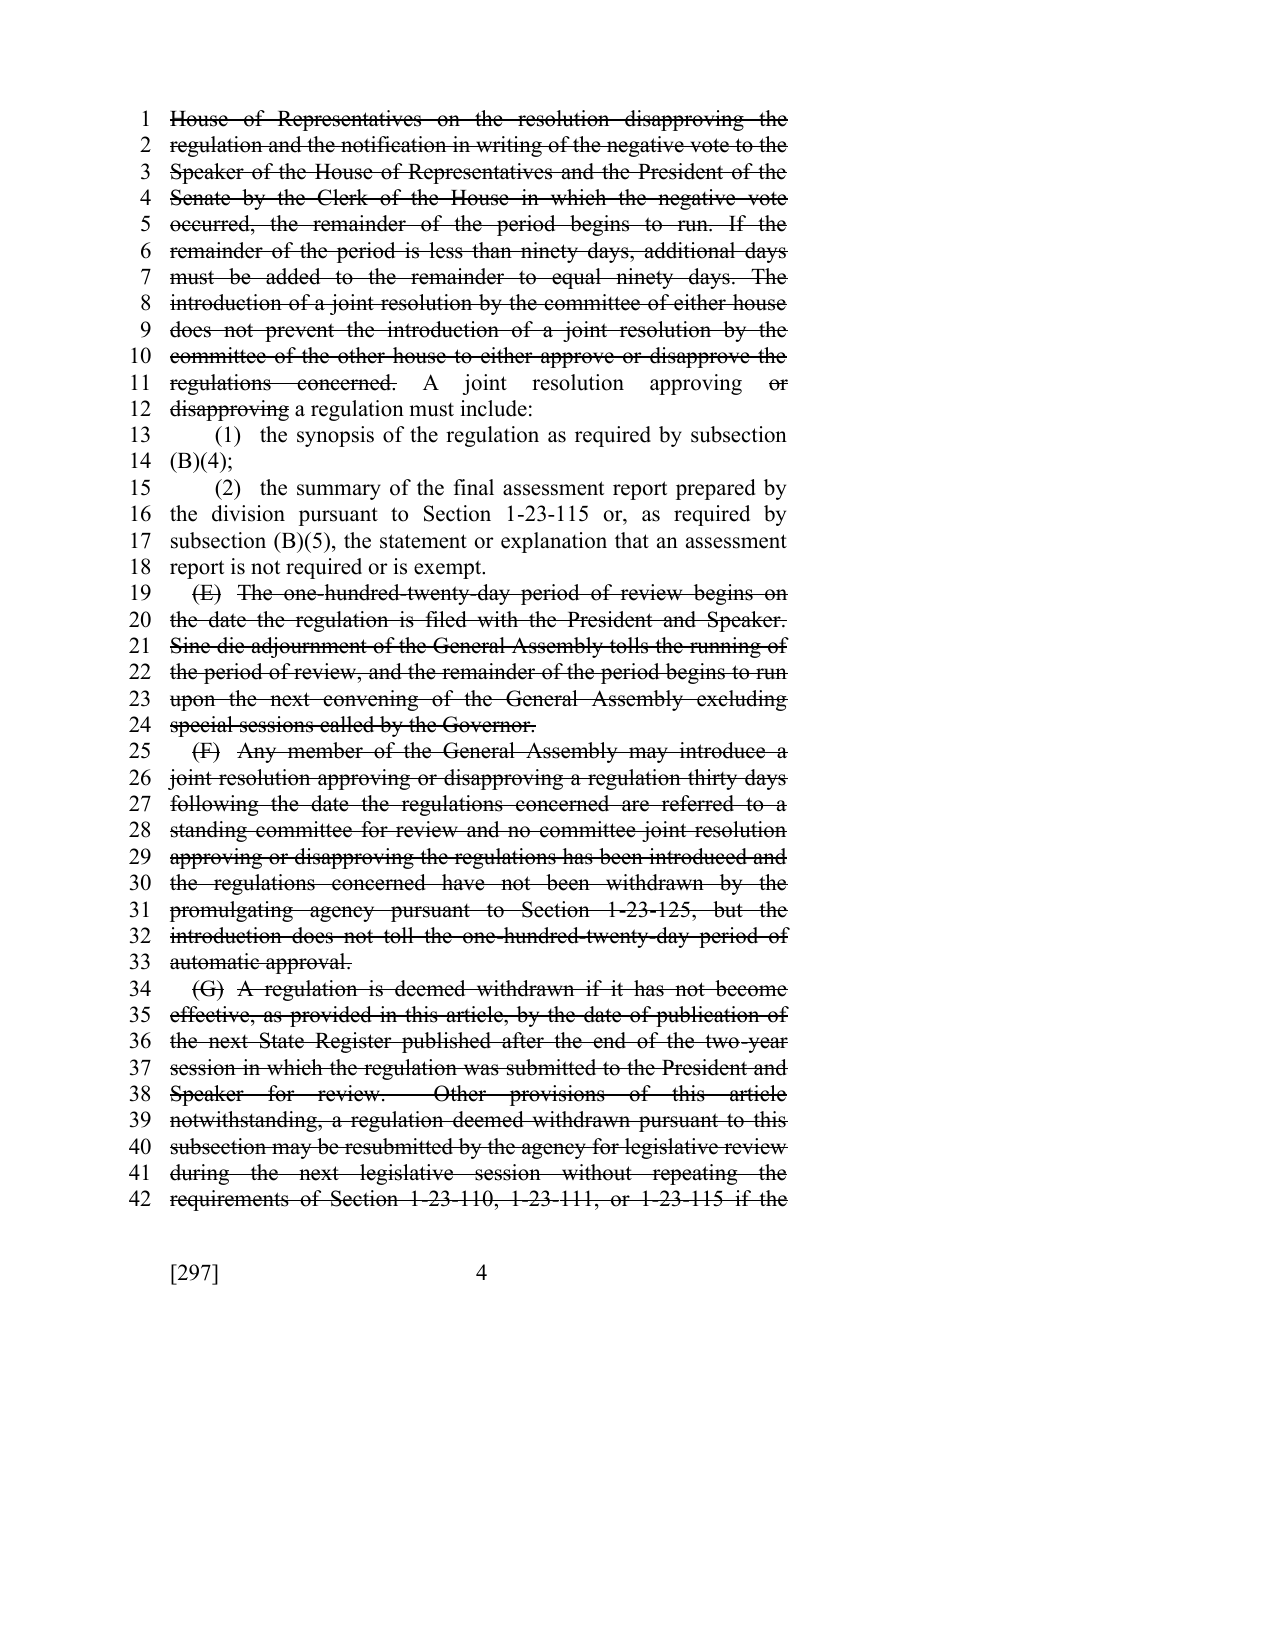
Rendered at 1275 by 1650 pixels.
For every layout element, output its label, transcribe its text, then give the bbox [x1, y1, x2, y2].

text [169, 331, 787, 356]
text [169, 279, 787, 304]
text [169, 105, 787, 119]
text (E) The one-hundred-twenty-day period of review begins on the date the regulation is filed with the President and Speaker. Sine die adjournment of the General Assembly tolls the running of the period of review, and the remainder of the period begins to run upon the next convening of the General Assembly excluding special sessions called by the Governor. [169, 700, 787, 737]
text (E) The one-hundred-twenty-day period of review begins on the date the regulation is filed with the President and Speaker. Sine die adjournment of the General Assembly tolls the running of the period of review, and the remainder of the period begins to run upon the next convening of the General Assembly excluding special sessions called by the Governor. [169, 579, 787, 620]
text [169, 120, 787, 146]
text (1) the synopsis of the regulation as required by subsection (B)(4); [169, 421, 787, 474]
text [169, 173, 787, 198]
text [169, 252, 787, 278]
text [169, 1175, 787, 1200]
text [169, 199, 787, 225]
text (2) the summary of the final assessment report prepared by the division pursuant to Section 1-23-115 or, as required by subsection (B)(5), the statement or explanation that an assessment report is not required or is exempt. [169, 474, 787, 579]
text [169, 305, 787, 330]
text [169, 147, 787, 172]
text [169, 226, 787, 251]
